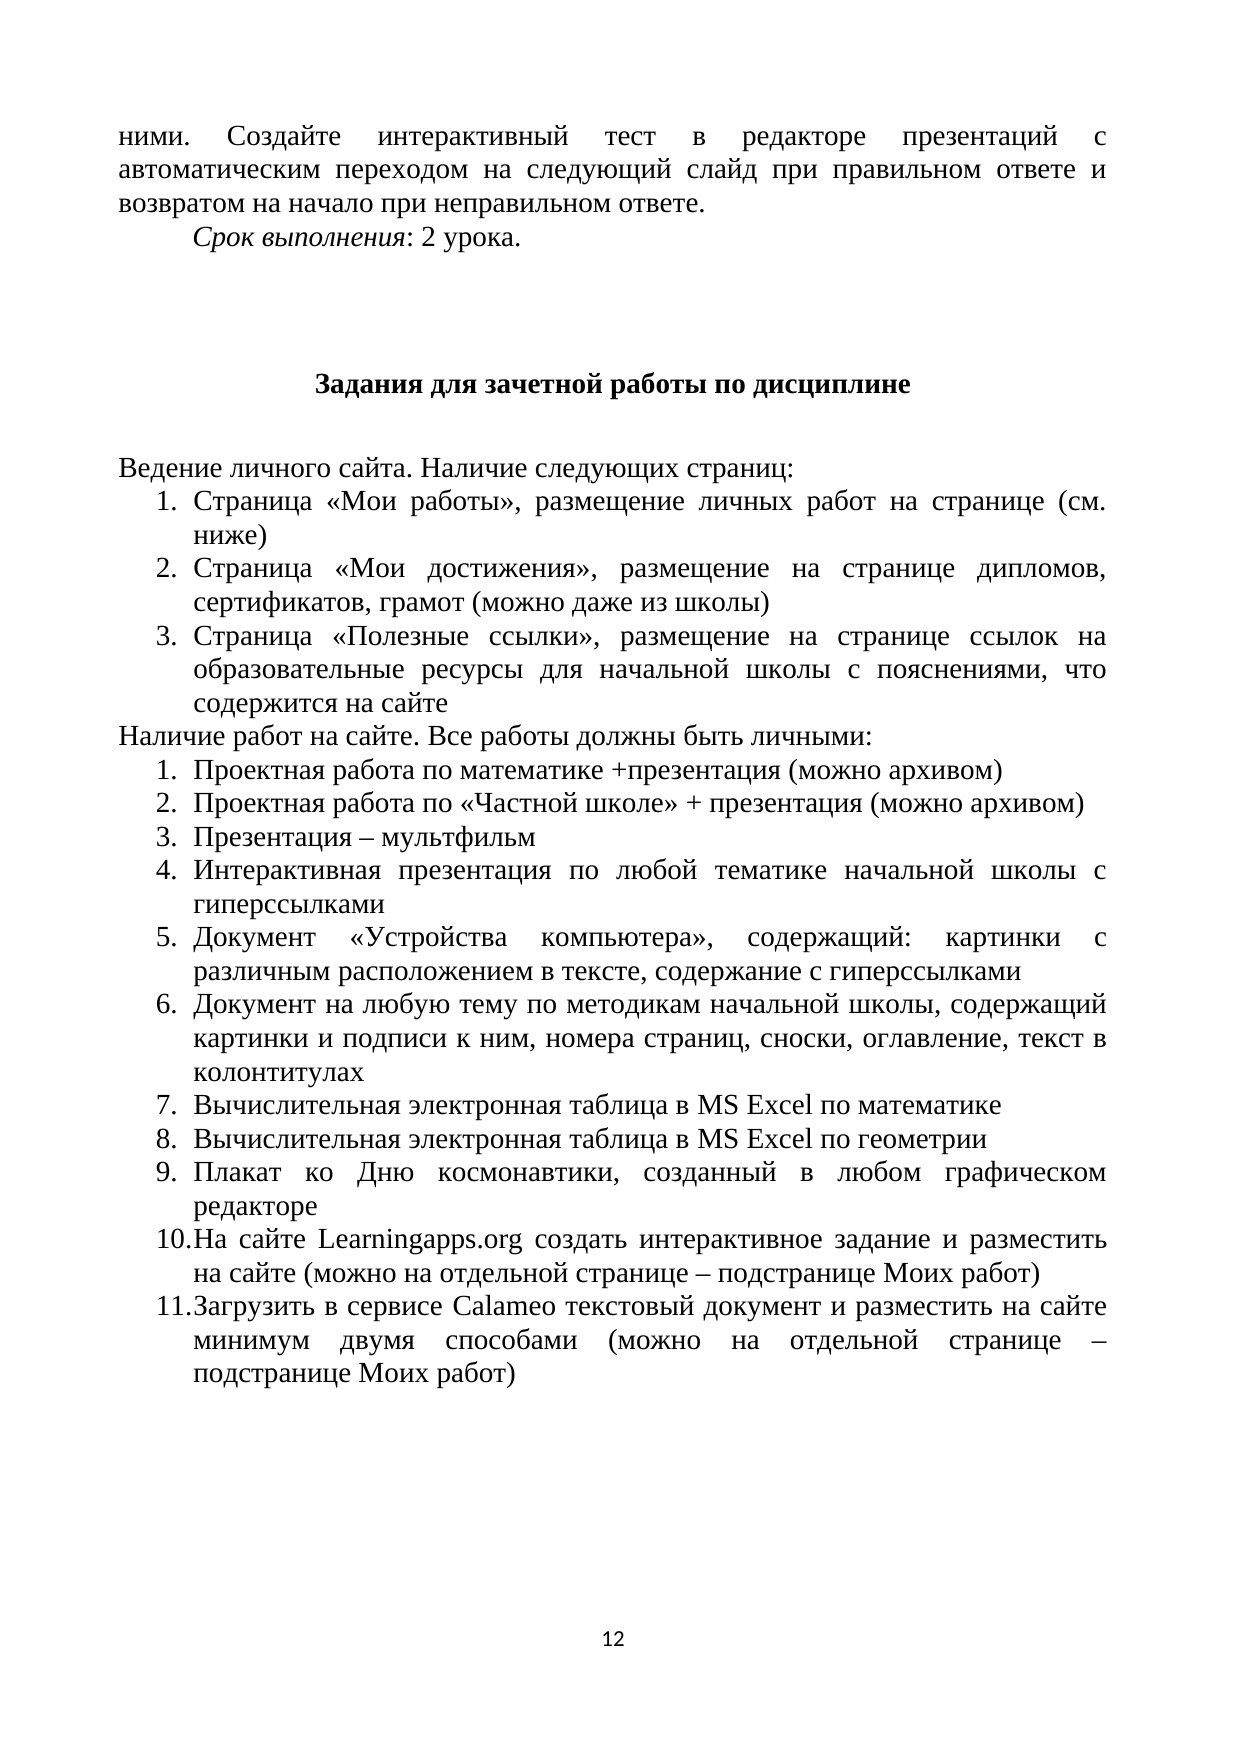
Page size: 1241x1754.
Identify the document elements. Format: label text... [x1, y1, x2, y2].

list Загрузить в сервисе Calameo текстовый документ и разместить на сайте минимум двумя способами (можно на отдельной странице – подстранице Моих работ) [156, 1288, 1107, 1389]
list Проектная работа по «Частной школе» + презентация (можно архивом) [156, 785, 1107, 819]
text Наличие работ на сайте. Все работы должны быть личными: [118, 718, 1107, 752]
list Интерактивная презентация по любой тематике начальной школы с гиперссылками [156, 852, 1107, 919]
list Документ на любую тему по методикам начальной школы, содержащий картинки и подписи к ним, номера страниц, сноски, оглавление, текст в колонтитулах [156, 987, 1107, 1087]
list Документ «Устройства компьютера», содержащий: картинки с различным расположением в тексте, содержание с гиперссылками [156, 919, 1107, 987]
list Страница «Мои работы», размещение личных работ на странице (см. ниже) [156, 483, 1107, 551]
list Проектная работа по математике +презентация (можно архивом) [156, 752, 1107, 785]
list Вычислительная электронная таблица в MS Excel по математике [156, 1087, 1107, 1121]
list Плакат ко Дню космонавтики, созданный в любом графическом редакторе [156, 1154, 1107, 1221]
subtitle Задания для зачетной работы по дисциплине [118, 366, 1107, 399]
list На сайте Learningapps.org создать интерактивное задание и разместить на сайте (можно на отдельной странице – подстранице Моих работ) [156, 1221, 1107, 1288]
list Презентация – мультфильм [156, 819, 1107, 852]
list Страница «Мои достижения», размещение на странице дипломов, сертификатов, грамот (можно даже из школы) [156, 551, 1107, 618]
list Вычислительная электронная таблица в MS Excel по геометрии [156, 1121, 1107, 1154]
list Страница «Полезные ссылки», размещение на странице ссылок на образовательные ресурсы для начальной школы с пояснениями, что содержится на сайте [156, 618, 1107, 718]
text Ведение личного сайта. Наличие следующих страниц: [118, 450, 1107, 483]
text Срок выполнения: 2 урока. [118, 219, 1107, 252]
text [118, 118, 1107, 219]
